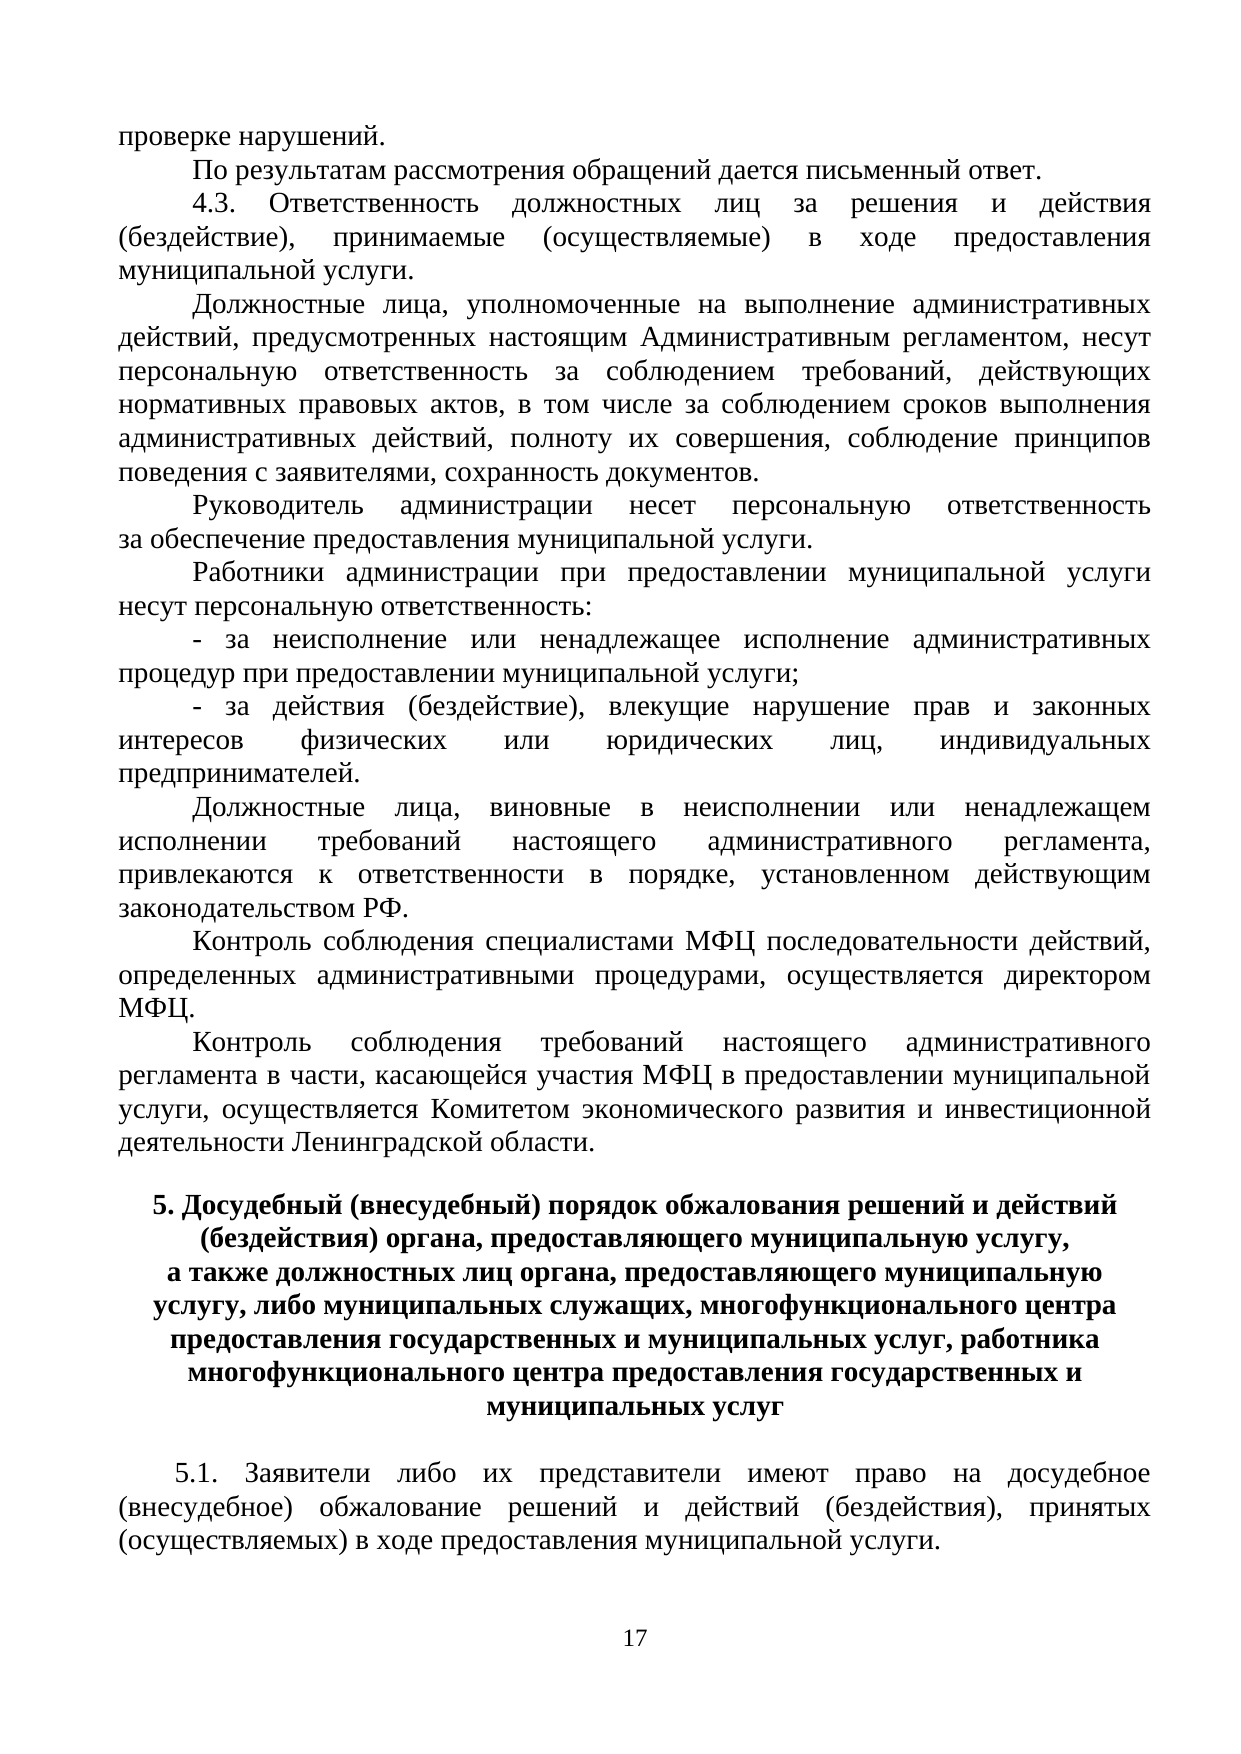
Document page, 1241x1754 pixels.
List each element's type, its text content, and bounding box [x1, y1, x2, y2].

text 5.1. Заявители либо их представители имеют право на досудебное (внесудебное) обжалование решений и действий (бездействия), принятых (осуществляемых) в ходе предоставления муниципальной услуги. [118, 1455, 1152, 1556]
title Контроль соблюдения требований настоящего административного регламента в части, касающейся участия МФЦ в предоставлении муниципальной услуги, осуществляется Комитетом экономического развития и инвестиционной деятельности Ленинградской области. [118, 1024, 1152, 1158]
title 4.3. Ответственность должностных лиц за решения и действия (бездействие), принимаемые (осуществляемые) в ходе предоставления муниципальной услуги. [118, 185, 1152, 286]
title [118, 118, 1152, 152]
text 5. Досудебный (внесудебный) порядок обжалования решений и действий (бездействия) органа, предоставляющего муниципальную услугу, [118, 1187, 1152, 1254]
title По результатам рассмотрения обращений дается письменный ответ. [118, 152, 1152, 185]
title Должностные лица, уполномоченные на выполнение административных действий, предусмотренных настоящим Административным регламентом, несут персональную ответственность за соблюдением требований, действующих нормативных правовых актов, в том числе за соблюдением сроков выполнения административных действий, полноту их совершения, соблюдение принципов поведения с заявителями, сохранность документов. [118, 286, 1152, 487]
title Должностные лица, виновные в неисполнении или ненадлежащем исполнении требований настоящего административного регламента, привлекаются к ответственности в порядке, установленном действующим законодательством РФ. [118, 789, 1152, 923]
title - за действия (бездействие), влекущие нарушение прав и законных интересов физических или юридических лиц, индивидуальных предпринимателей. [118, 688, 1152, 789]
title Работники администрации при предоставлении муниципальной услуги несут персональную ответственность: [118, 554, 1152, 621]
title Руководитель администрации несет персональную ответственность за обеспечение предоставления муниципальной услуги. [118, 487, 1152, 554]
title Контроль соблюдения специалистами МФЦ последовательности действий, определенных административными процедурами, осуществляется директором МФЦ. [118, 923, 1152, 1024]
text а также должностных лиц органа, предоставляющего муниципальную услугу, либо муниципальных служащих, многофункционального центра предоставления государственных и муниципальных услуг, работника многофункционального центра предоставления государственных и муниципальных услуг [118, 1254, 1152, 1422]
title - за неисполнение или ненадлежащее исполнение административных процедур при предоставлении муниципальной услуги; [118, 621, 1152, 688]
